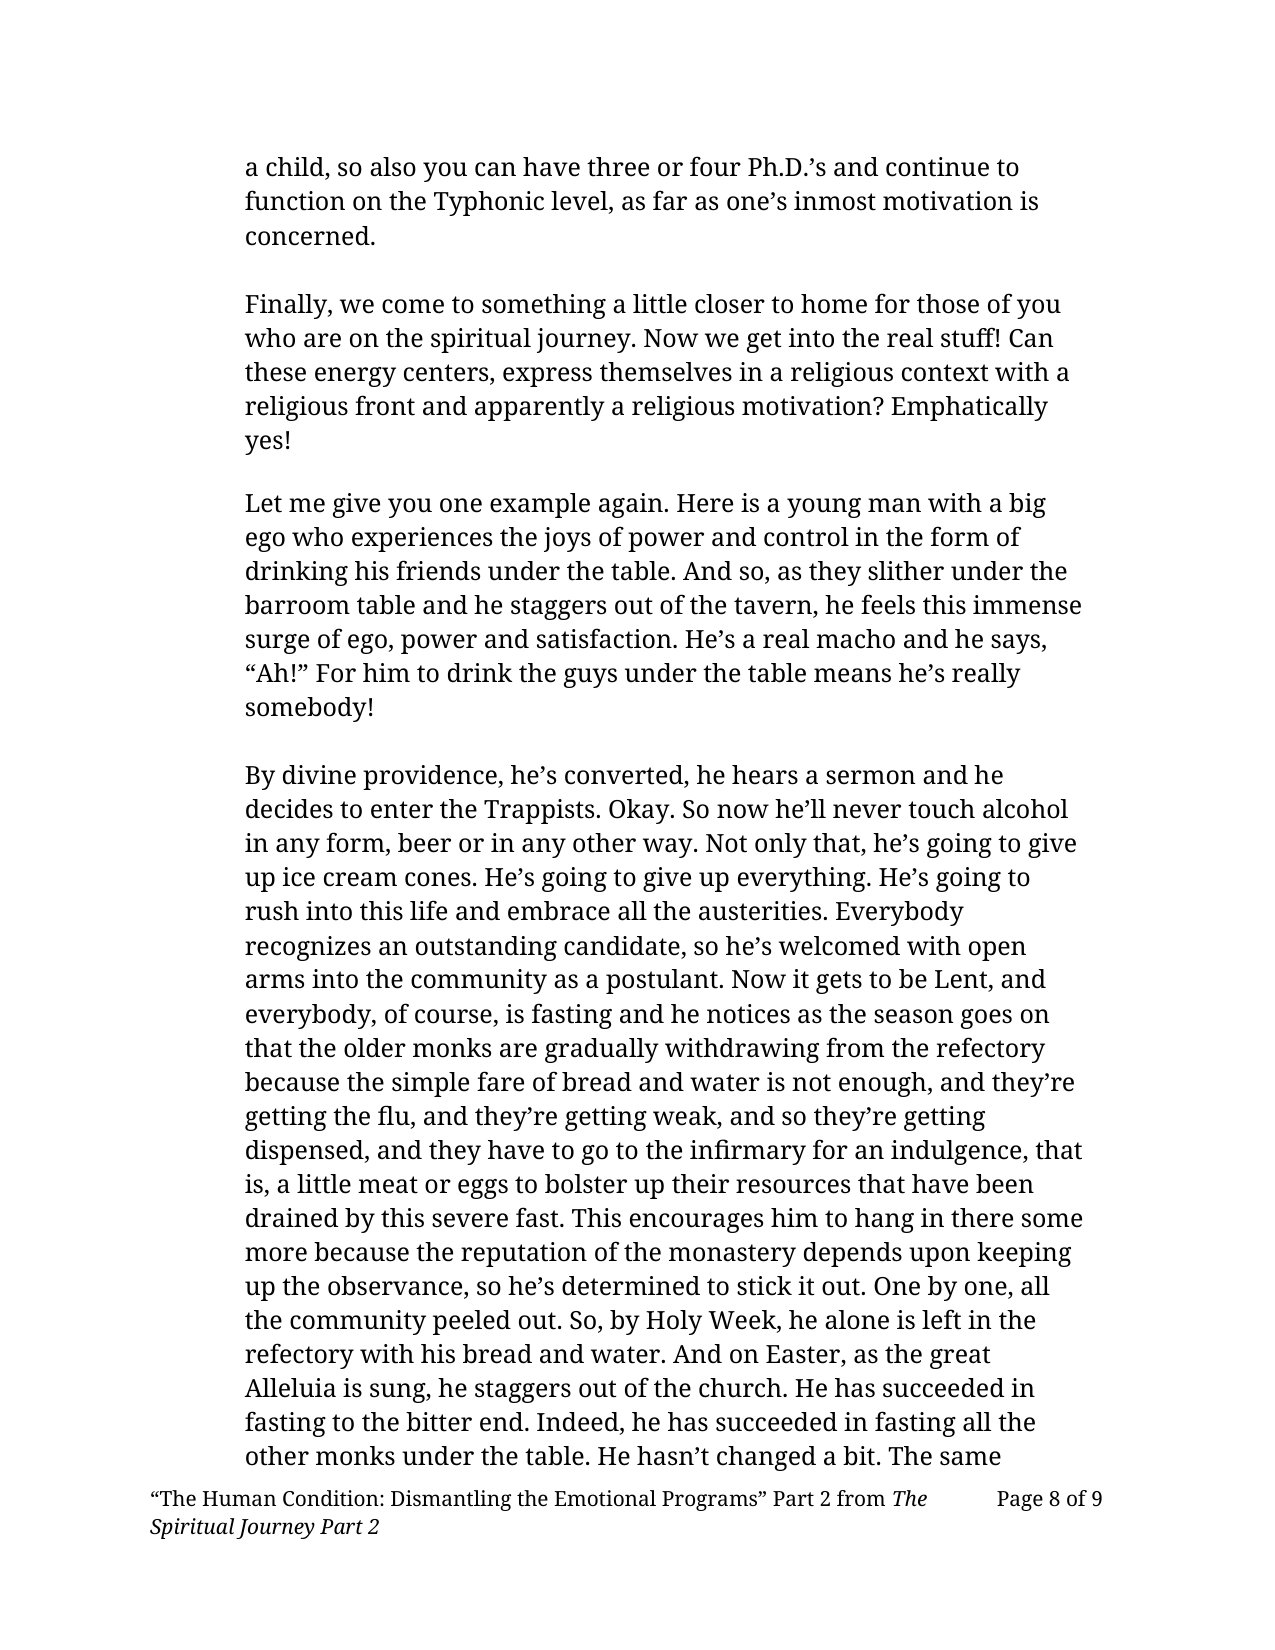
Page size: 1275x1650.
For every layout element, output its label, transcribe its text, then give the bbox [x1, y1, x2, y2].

text Finally, we come to something a little closer to home for those of you who are on the spiritual journey. Now we get into the real stuff! Can these energy centers, express themselves in a religious context with a religious front and apparently a religious motivation? Emphatically yes! [244, 286, 1087, 457]
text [244, 150, 1087, 252]
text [244, 758, 1087, 1473]
text Let me give you one example again. Here is a young man with a big ego who experiences the joys of power and control in the form of drinking his friends under the table. And so, as they slither under the barroom table and he staggers out of the tavern, he feels this immense surge of ego, power and satisfaction. He’s a real macho and he says, “Ah!” For him to drink the guys under the table means he’s really somebody! [244, 485, 1087, 724]
